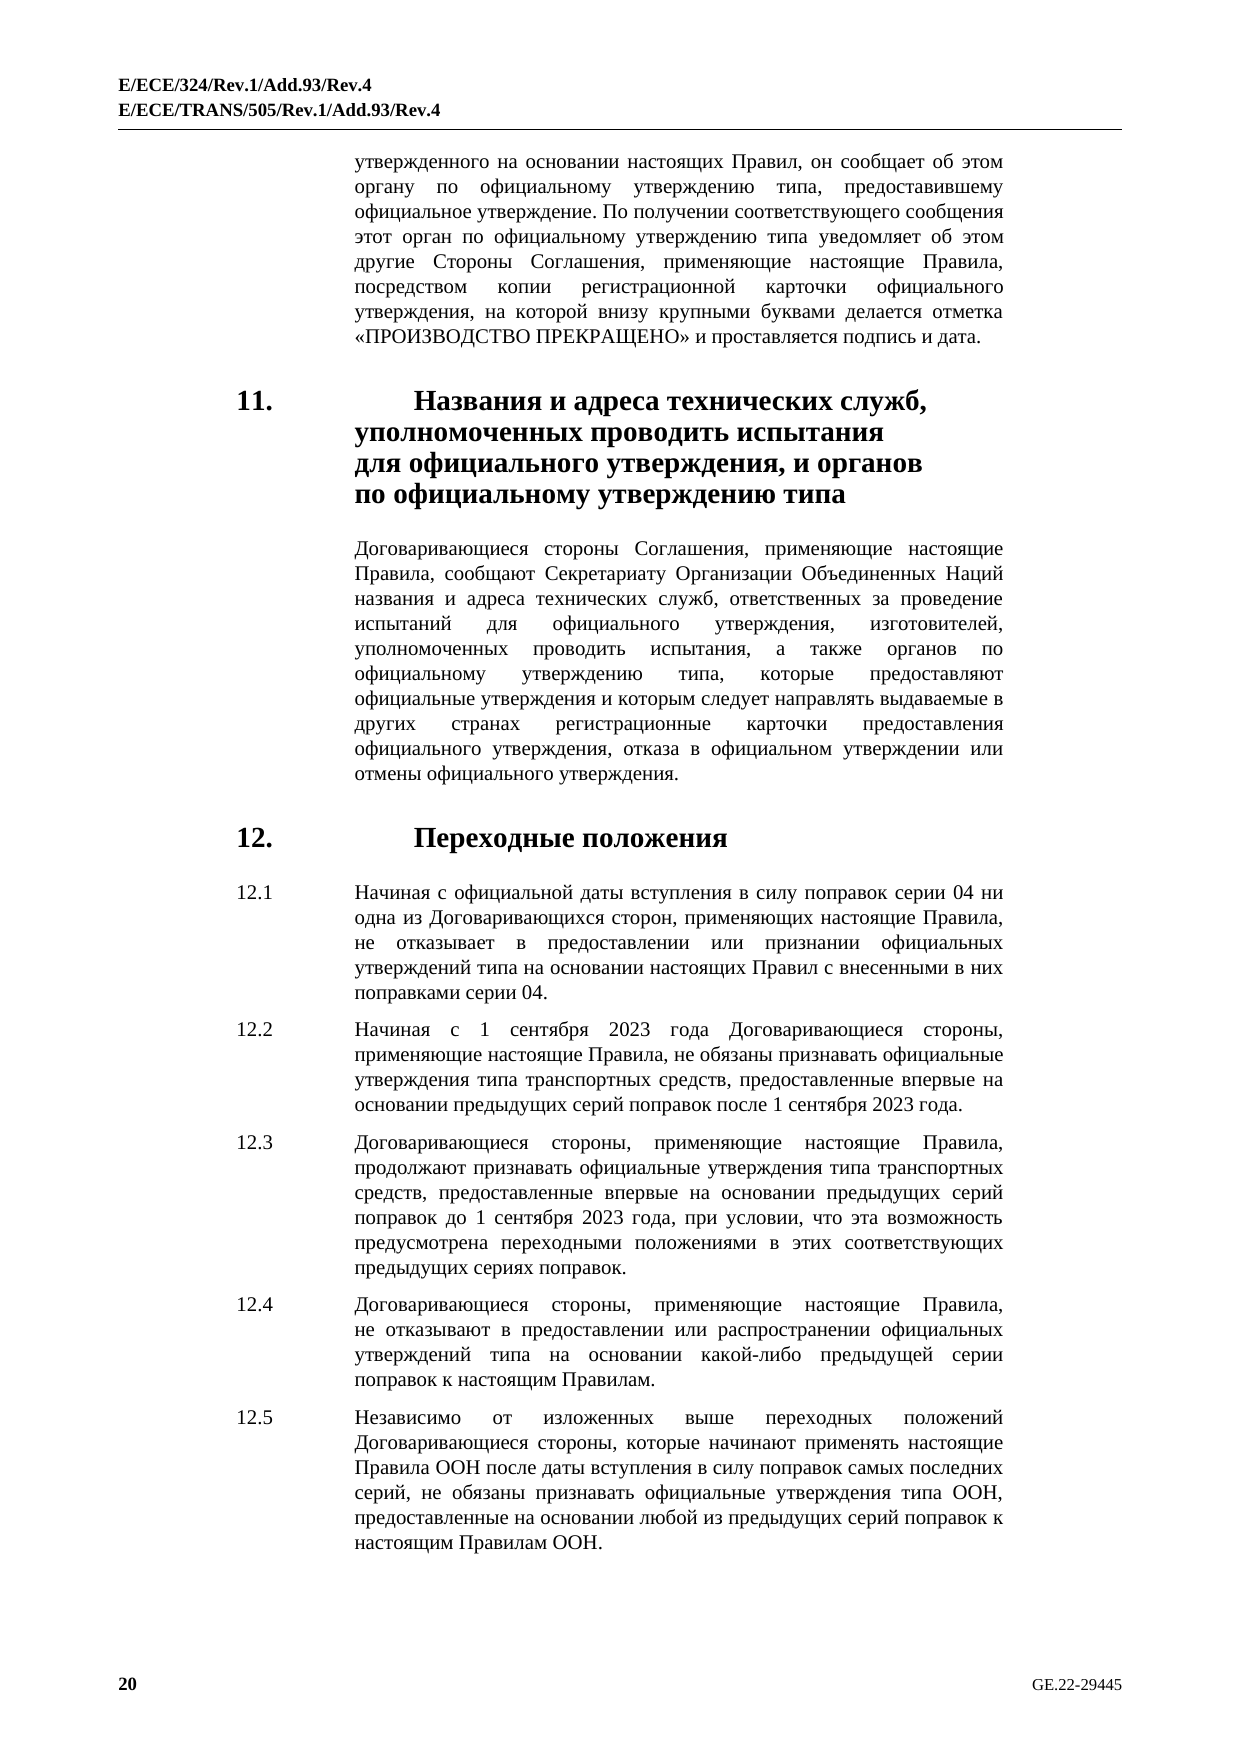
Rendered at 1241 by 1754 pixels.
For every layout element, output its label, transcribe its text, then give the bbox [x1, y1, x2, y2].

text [354, 148, 1004, 348]
text 12.1 Начиная с официальной даты вступления в силу поправок серии 04 ни одна из Договаривающихся сторон, применяющих настоящие Правила, не отказывает в предоставлении или признании официальных утверждений типа на основании настоящих Правил с внесенными в них поправками серии 04. [236, 879, 1004, 1004]
text 12.3 Договаривающиеся стороны, применяющие настоящие Правила, продолжают признавать официальные утверждения типа транспортных средств, предоставленные впервые на основании предыдущих серий поправок до 1 сентября 2023 года, при условии, что эта возможность предусмотрена переходными положениями в этих соответствующих предыдущих сериях поправок. [236, 1129, 1004, 1279]
text 11. Названия и адреса технических служб, уполномоченных проводить испытания для официального утверждения, и органов по официальному утверждению типа [236, 385, 1004, 510]
text 12. Переходные положения [236, 823, 1004, 854]
text 12.2 Начиная с 1 сентября 2023 года Договаривающиеся стороны, применяющие настоящие Правила, не обязаны признавать официальные утверждения типа транспортных средств, предоставленные впервые на основании предыдущих серий поправок после 1 сентября 2023 года. [236, 1016, 1004, 1116]
text 12.4 Договаривающиеся стороны, применяющие настоящие Правила, не отказывают в предоставлении или распространении официальных утверждений типа на основании какой-либо предыдущей серии поправок к настоящим Правилам. [236, 1291, 1004, 1391]
text Договаривающиеся стороны Соглашения, применяющие настоящие Правила, сообщают Секретариату Организации Объединенных Наций названия и адреса технических служб, ответственных за проведение испытаний для официального утверждения, изготовителей, уполномоченных проводить испытания, а также органов по официальному утверждению типа, которые предоставляют официальные утверждения и которым следует направлять выдаваемые в других странах регистрационные карточки предоставления официального утверждения, отказа в официальном утверждении или отмены официального утверждения. [354, 535, 1004, 785]
text 12.5 Независимо от изложенных выше переходных положений Договаривающиеся стороны, которые начинают применять настоящие Правила ООН после даты вступления в силу поправок самых последних серий, не обязаны признавать официальные утверждения типа ООН, предоставленные на основании любой из предыдущих серий поправок к настоящим Правилам ООН. [236, 1404, 1004, 1554]
